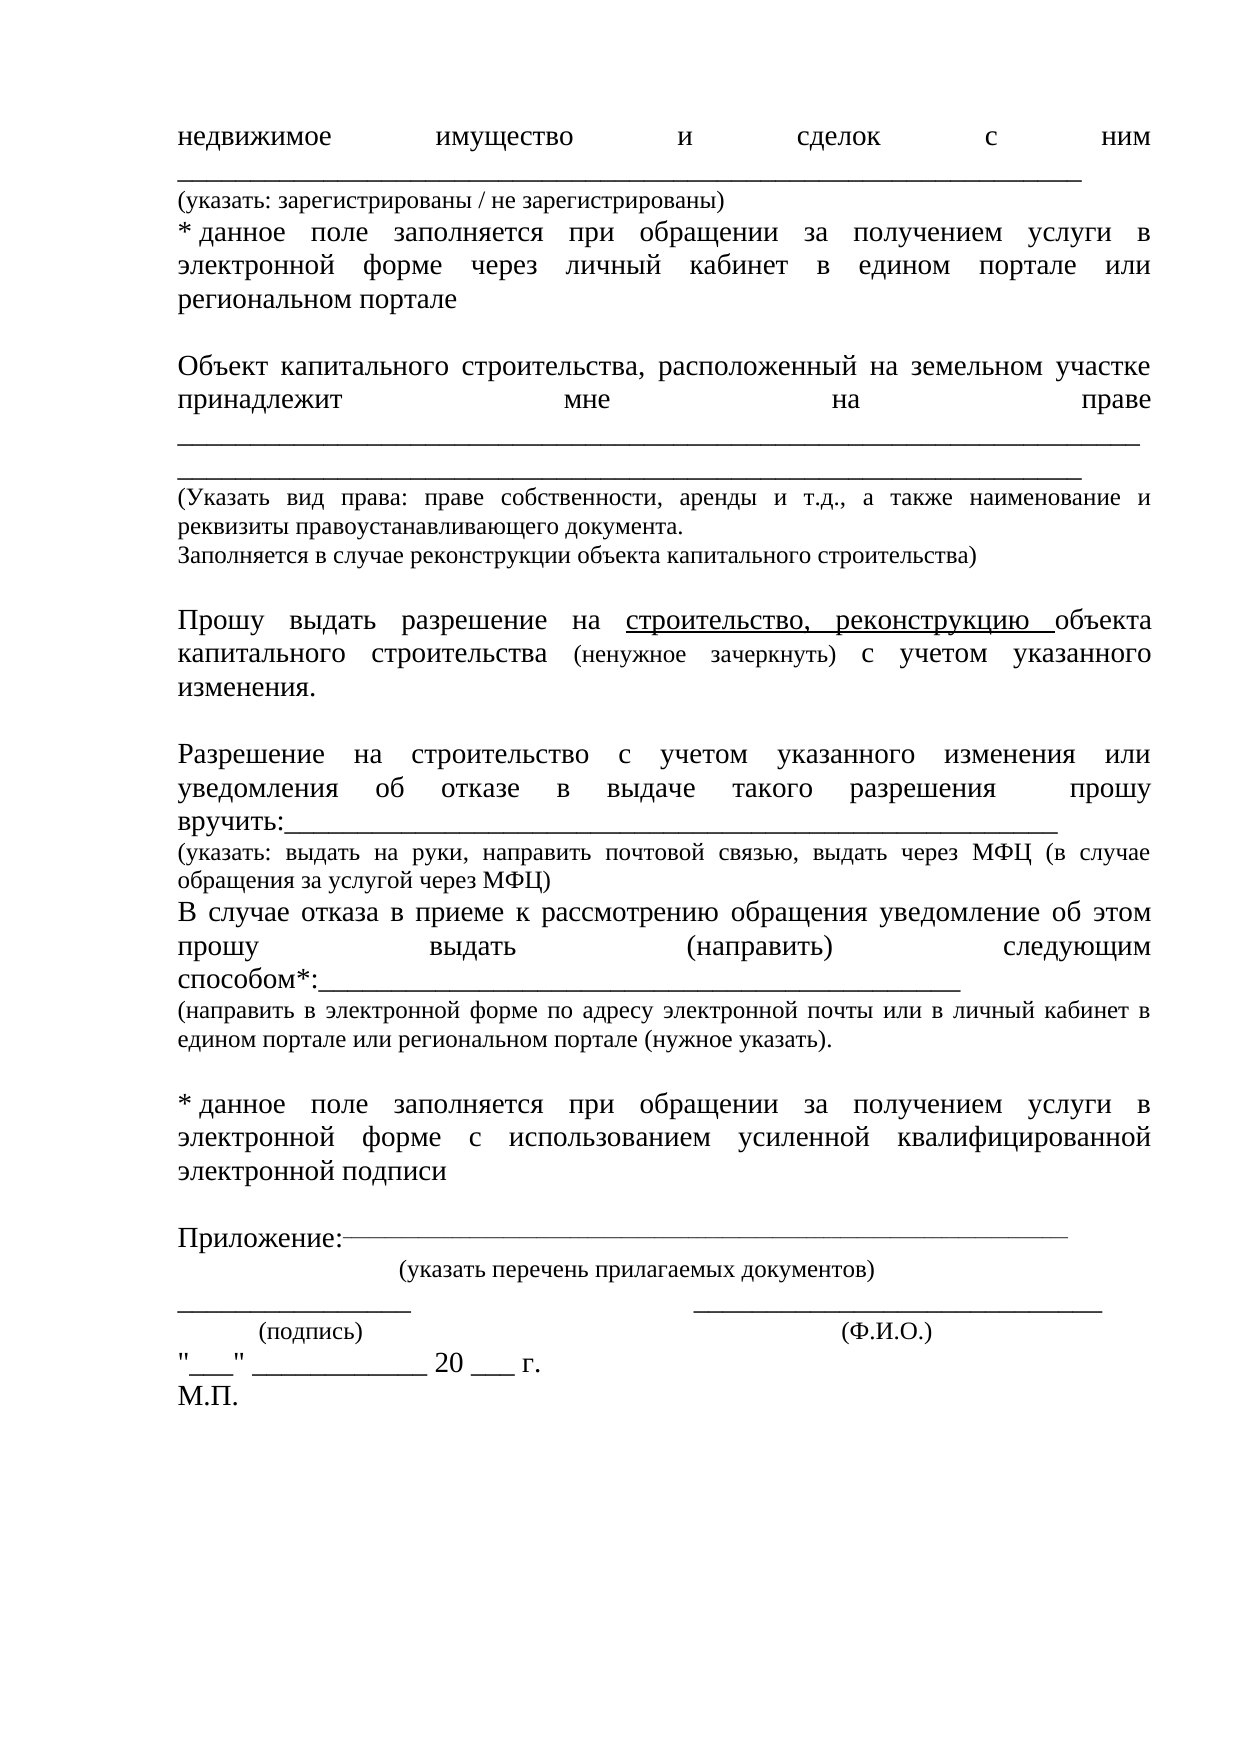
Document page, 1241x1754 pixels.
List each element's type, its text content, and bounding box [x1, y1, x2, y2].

text В случае отказа в приеме к рассмотрению обращения уведомление об этом прошу выдать (направить) следующим способом*:____________________________________________ [177, 894, 1152, 995]
text (направить в электронной форме по адресу электронной почты или в личный кабинет в едином портале или региональном портале (нужное указать). [177, 995, 1152, 1052]
text Приложение:______________________________________________________________________________________ [177, 1220, 1152, 1254]
text Разрешение на строительство с учетом указанного изменения или уведомления об отказе в выдаче такого разрешения прошу вручить:_____________________________________________________ [177, 736, 1152, 837]
text * данное поле заполняется при обращении за получением услуги в электронной форме с использованием усиленной квалифицированной электронной подписи [177, 1086, 1152, 1187]
text Прошу выдать разрешение на строительство, реконструкцию объекта капитального строительства (ненужное зачеркнуть) с учетом указанного изменения. [177, 602, 1152, 703]
text (указать: выдать на руки, направить почтовой связью, выдать через МФЦ (в случае обращения за услугой через МФЦ) [177, 837, 1152, 894]
text ________________ ____________________________ [177, 1282, 1152, 1316]
text (указать: зарегистрированы / не зарегистрированы) [177, 185, 1152, 214]
text (Указать вид права: праве собственности, аренды и т.д., а также наименование и реквизиты правоустанавливающего документа. [177, 482, 1152, 540]
text Заполняется в случае реконструкции объекта капитального строительства) [177, 540, 1152, 568]
text М.П. [177, 1378, 1152, 1412]
text (подпись) (Ф.И.О.) [177, 1316, 1152, 1345]
text "___" ____________ 20 ___ г. [177, 1345, 1152, 1378]
text * данное поле заполняется при обращении за получением услуги в электронной форме через личный кабинет в едином портале или региональном портале [177, 214, 1152, 314]
text (указать перечень прилагаемых документов) [324, 1254, 1152, 1282]
text Объект капитального строительства, расположенный на земельном участке принадлежит мне на праве ________________________________________________________________________________________________________________________________ [177, 348, 1152, 482]
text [177, 118, 1152, 185]
